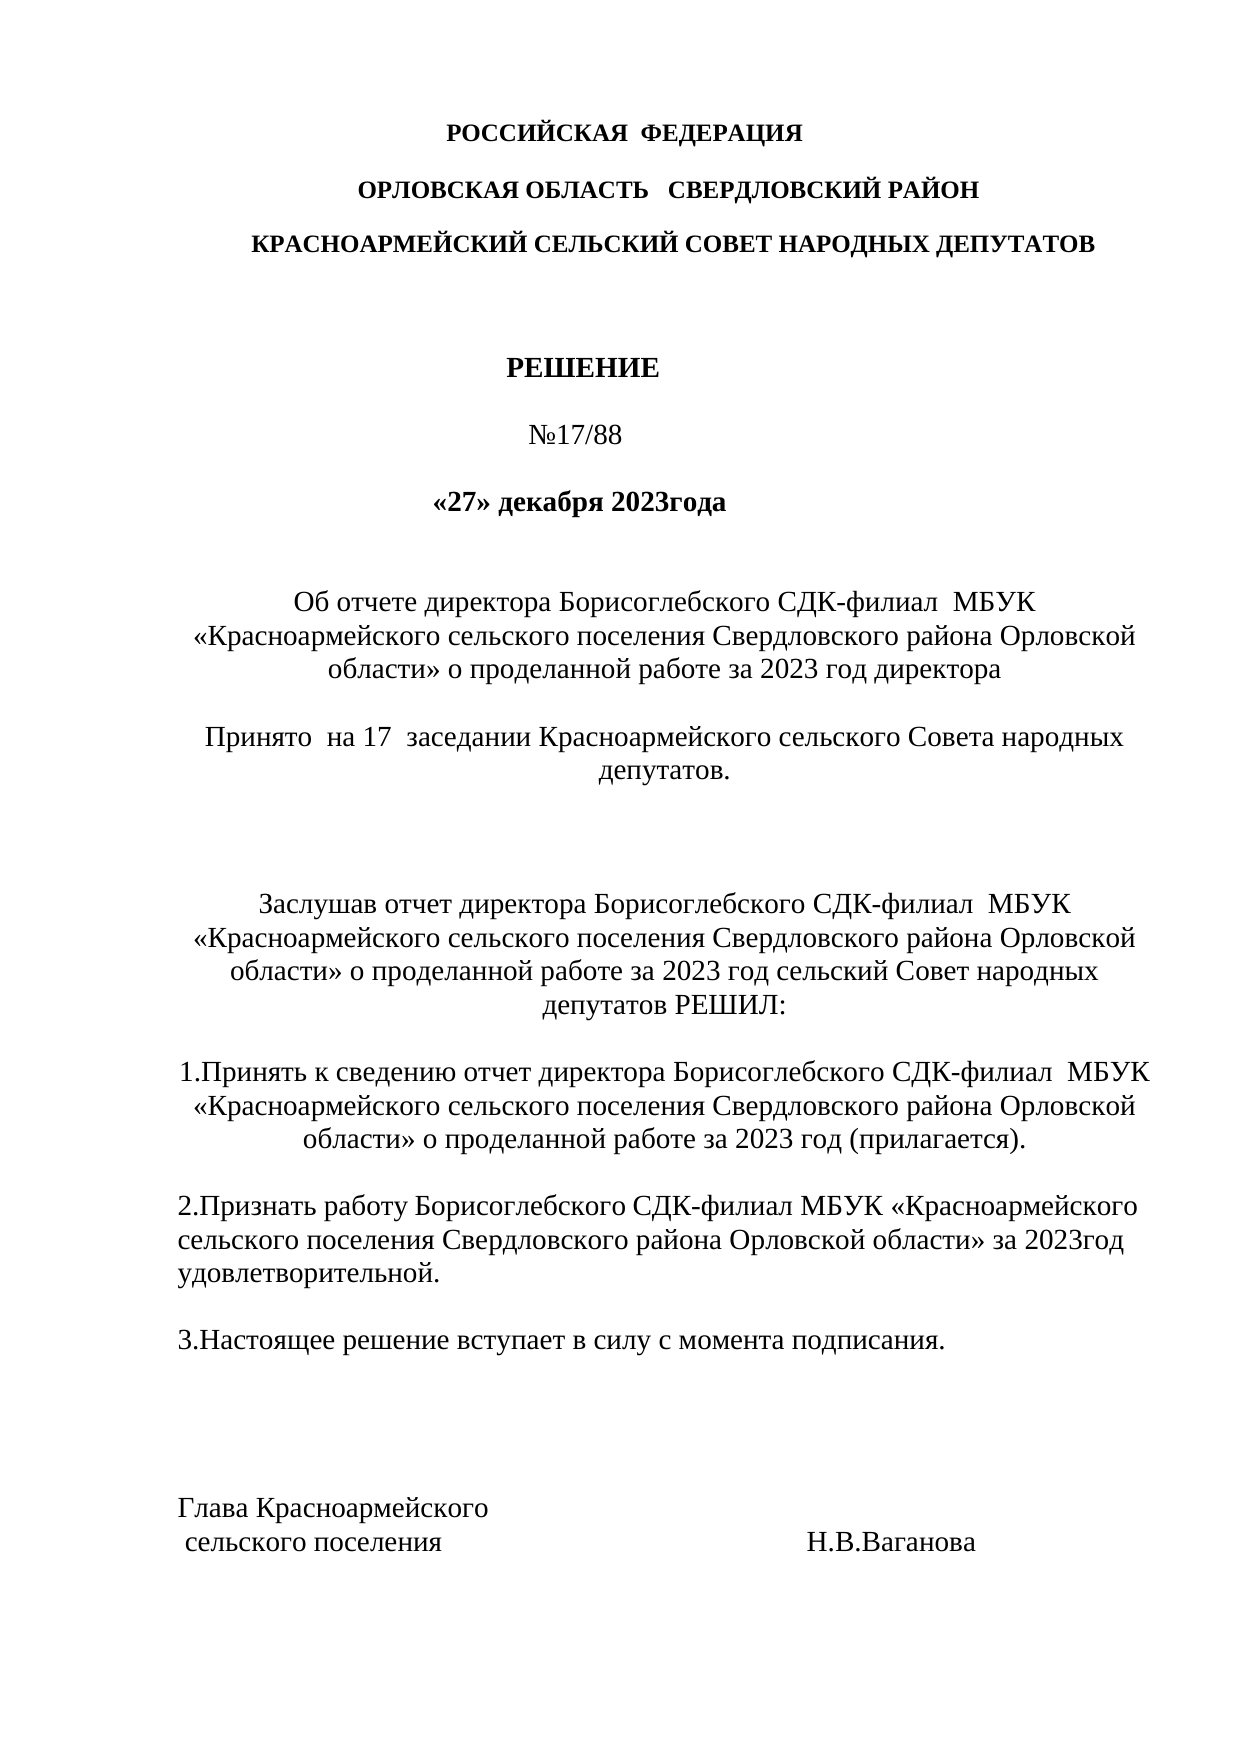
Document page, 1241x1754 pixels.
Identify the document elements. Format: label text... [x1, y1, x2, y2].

text Принято на 17 заседании Красноармейского сельского Совета народных депутатов. [177, 719, 1152, 786]
text 1.Принять к сведению отчет директора Борисоглебского СДК-филиал МБУК «Красноармейского сельского поселения Свердловского района Орловской области» о проделанной работе за 2023 год (прилагается). [177, 1054, 1152, 1155]
text 3.Настоящее решение вступает в силу с момента подписания. [177, 1322, 1152, 1356]
text Заслушав отчет директора Борисоглебского СДК-филиал МБУК «Красноармейского сельского поселения Свердловского района Орловской области» о проделанной работе за 2023 год сельский Совет народных депутатов РЕШИЛ: [177, 886, 1152, 1021]
text Об отчете директора Борисоглебского СДК-филиал МБУК «Красноармейского сельского поселения Свердловского района Орловской области» о проделанной работе за 2023 год директора [177, 584, 1152, 685]
text КРАСНОАРМЕЙСКИЙ СЕЛЬСКИЙ СОВЕТ НАРОДНЫХ ДЕПУТАТОВ [177, 229, 1152, 257]
text Глава Красноармейского [177, 1490, 1152, 1524]
text «27» декабря 2023года [177, 484, 1152, 517]
text 2.Признать работу Борисоглебского СДК-филиал МБУК «Красноармейского сельского поселения Свердловского района Орловской области» за 2023год удовлетворительной. [177, 1188, 1152, 1289]
text РОССИЙСКАЯ ФЕДЕРАЦИЯ [177, 118, 1152, 147]
text сельского поселения Н.В.Ваганова [177, 1524, 1152, 1557]
text ОРЛОВСКАЯ ОБЛАСТЬ СВЕРДЛОВСКИЙ РАЙОН [177, 175, 1152, 204]
text №17/88 [177, 417, 1152, 450]
text РЕШЕНИЕ [177, 350, 1152, 383]
